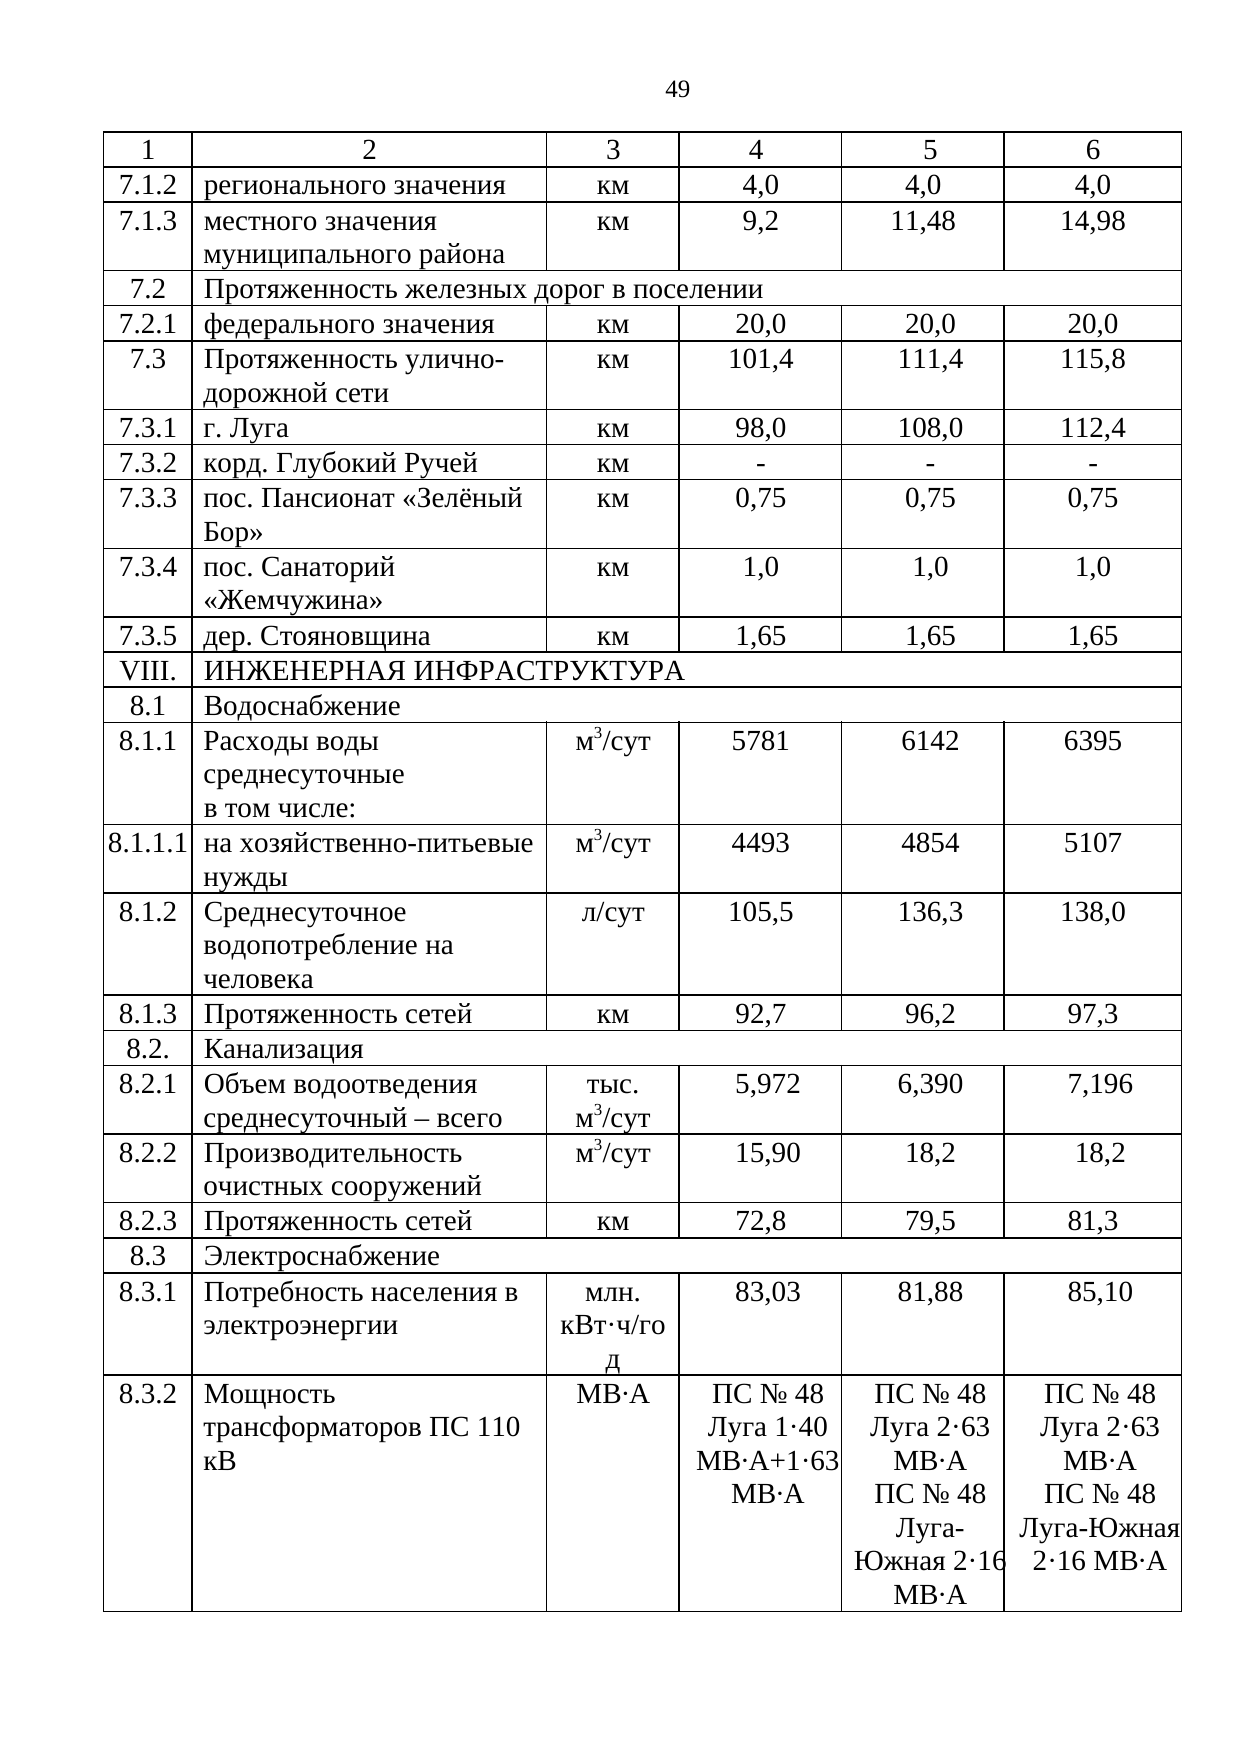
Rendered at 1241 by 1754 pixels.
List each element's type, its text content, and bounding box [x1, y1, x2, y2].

table_cell 1,0 [1005, 549, 1181, 616]
table_cell км [547, 445, 678, 479]
table_cell 4854 [842, 825, 1003, 892]
table_cell 8.3.2 [104, 1376, 191, 1611]
table_cell 81,3 [1005, 1203, 1181, 1237]
table_cell 8.3.1 [104, 1274, 191, 1374]
table_cell 1,0 [842, 549, 1003, 616]
table_cell 1,0 [680, 549, 841, 616]
table_cell Потребность населения в электроэнергии [193, 1274, 546, 1374]
table_cell 96,2 [842, 996, 1003, 1029]
table_cell 81,88 [842, 1274, 1003, 1374]
table_cell Канализация [193, 1031, 1181, 1064]
table_cell 97,3 [1005, 996, 1181, 1029]
table_cell 18,2 [1005, 1135, 1181, 1202]
table_cell 14,98 [1005, 203, 1181, 270]
table_cell км [547, 306, 678, 340]
table_cell 72,8 [680, 1203, 841, 1237]
table_header 3 [547, 133, 678, 166]
table_cell пос. Пансионат «Зелёный Бор» [193, 480, 546, 547]
table_cell дер. Стояновщина [193, 618, 546, 651]
table_cell км [547, 168, 678, 201]
table_cell 0,75 [680, 480, 841, 547]
table_header 6 [1005, 133, 1181, 166]
table_cell км [547, 1203, 678, 1237]
table_cell 7.1.2 [104, 168, 191, 201]
table_cell км [547, 342, 678, 408]
table_cell л/сут [547, 894, 678, 994]
table_cell федерального значения [193, 306, 546, 340]
table_cell 112,4 [1005, 410, 1181, 444]
table_cell км [547, 618, 678, 651]
table_cell 101,4 [680, 342, 841, 408]
table_cell 136,3 [842, 894, 1003, 994]
table_cell 5781 [680, 723, 841, 823]
table_cell Расходы воды среднесуточные в том числе: [193, 723, 546, 823]
table_cell Электроснабжение [193, 1239, 1181, 1272]
table_cell 1,65 [1005, 618, 1181, 651]
table_cell 7.3.3 [104, 480, 191, 547]
table_cell VIII. [104, 653, 191, 686]
table_cell Водоснабжение [193, 688, 1181, 721]
table_cell ПС № 48 Луга 2·63 МВ∙А ПС № 48 Луга-Южная 2·16 МВ∙А [842, 1376, 1003, 1611]
table_cell 6395 [1005, 723, 1181, 823]
table_cell 7.3.4 [104, 549, 191, 616]
table_cell 20,0 [680, 306, 841, 340]
table_cell км [547, 549, 678, 616]
table_cell 4493 [680, 825, 841, 892]
table_header 5 [842, 133, 1003, 166]
table_cell 20,0 [842, 306, 1003, 340]
table_cell 7.2.1 [104, 306, 191, 340]
table_cell Производительность очистных сооружений [193, 1135, 546, 1202]
table_cell 20,0 [1005, 306, 1181, 340]
table_cell Протяженность железных дорог в поселении [193, 271, 1181, 305]
table_cell 8.1.1 [104, 723, 191, 823]
table_cell 8.2.3 [104, 1203, 191, 1237]
table_cell Протяженность сетей [193, 1203, 546, 1237]
table_cell 8.1.2 [104, 894, 191, 994]
table_cell км [547, 996, 678, 1029]
table_cell 5107 [1005, 825, 1181, 892]
table_cell 7.3.2 [104, 445, 191, 479]
table_header 2 [193, 133, 546, 166]
table_cell 111,4 [842, 342, 1003, 408]
table_cell 1,65 [680, 618, 841, 651]
table_cell - [680, 445, 841, 479]
table_cell 8.2. [104, 1031, 191, 1064]
table_cell Протяженность сетей [193, 996, 546, 1029]
table_cell на хозяйственно-питьевые нужды [193, 825, 546, 892]
table_cell 1,65 [842, 618, 1003, 651]
table_cell 7,196 [1005, 1066, 1181, 1133]
table_cell 85,10 [1005, 1274, 1181, 1374]
table_cell 105,5 [680, 894, 841, 994]
table_cell 7.2 [104, 271, 191, 305]
table_cell тыс. м3/сут [547, 1066, 678, 1133]
table_cell 4,0 [1005, 168, 1181, 201]
table_cell 92,7 [680, 996, 841, 1029]
table_cell 7.3.1 [104, 410, 191, 444]
table_cell 18,2 [842, 1135, 1003, 1202]
table_cell 8.2.1 [104, 1066, 191, 1133]
table_cell 79,5 [842, 1203, 1003, 1237]
table_cell 83,03 [680, 1274, 841, 1374]
table_cell ПС № 48 Луга 1·40 МВ∙А+1·63 МВ∙А [680, 1376, 841, 1611]
table_cell ИНЖЕНЕРНАЯ ИНФРАСТРУКТУРА [193, 653, 1181, 686]
table_cell 8.1.1.1 [104, 825, 191, 892]
table_cell 4,0 [842, 168, 1003, 201]
table_header 4 [680, 133, 841, 166]
table_cell 9,2 [680, 203, 841, 270]
table_cell км [547, 410, 678, 444]
table_cell 8.3 [104, 1239, 191, 1272]
table_cell 5,972 [680, 1066, 841, 1133]
table_cell Мощность трансформаторов ПС 110 кВ [193, 1376, 546, 1611]
table_cell 8.1.3 [104, 996, 191, 1029]
table_cell корд. Глубокий Ручей [193, 445, 546, 479]
table_cell г. Луга [193, 410, 546, 444]
table_cell 98,0 [680, 410, 841, 444]
table_cell регионального значения [193, 168, 546, 201]
table_cell 115,8 [1005, 342, 1181, 408]
table_cell МВ∙А [547, 1376, 678, 1611]
table_cell м3/сут [547, 825, 678, 892]
table_cell Объем водоотведения среднесуточный – всего [193, 1066, 546, 1133]
table_cell - [1005, 445, 1181, 479]
table_cell 138,0 [1005, 894, 1181, 994]
table_cell 7.3.5 [104, 618, 191, 651]
table_cell 6,390 [842, 1066, 1003, 1133]
table_cell Среднесуточное водопотребление на человека [193, 894, 546, 994]
table_cell Протяженность улично-дорожной сети [193, 342, 546, 408]
table_cell м3/сут [547, 1135, 678, 1202]
table_cell 6142 [842, 723, 1003, 823]
table_cell м3/сут [547, 723, 678, 823]
table_cell 4,0 [680, 168, 841, 201]
table_cell 8.1 [104, 688, 191, 721]
table_cell местного значения муниципального района [193, 203, 546, 270]
table_cell км [547, 480, 678, 547]
table_cell 8.2.2 [104, 1135, 191, 1202]
table_header 1 [104, 133, 191, 166]
table_cell 0,75 [1005, 480, 1181, 547]
table_cell 15,90 [680, 1135, 841, 1202]
table_cell 108,0 [842, 410, 1003, 444]
table_cell км [547, 203, 678, 270]
table_cell 7.1.3 [104, 203, 191, 270]
table_cell 11,48 [842, 203, 1003, 270]
table_cell - [842, 445, 1003, 479]
table_cell млн. кВт·ч/год [547, 1274, 678, 1374]
table_cell 7.3 [104, 342, 191, 408]
table_cell пос. Санаторий «Жемчужина» [193, 549, 546, 616]
table_cell 0,75 [842, 480, 1003, 547]
table_cell ПС № 48 Луга 2·63 МВ∙А ПС № 48 Луга-Южная 2·16 МВ∙А [1005, 1376, 1181, 1611]
